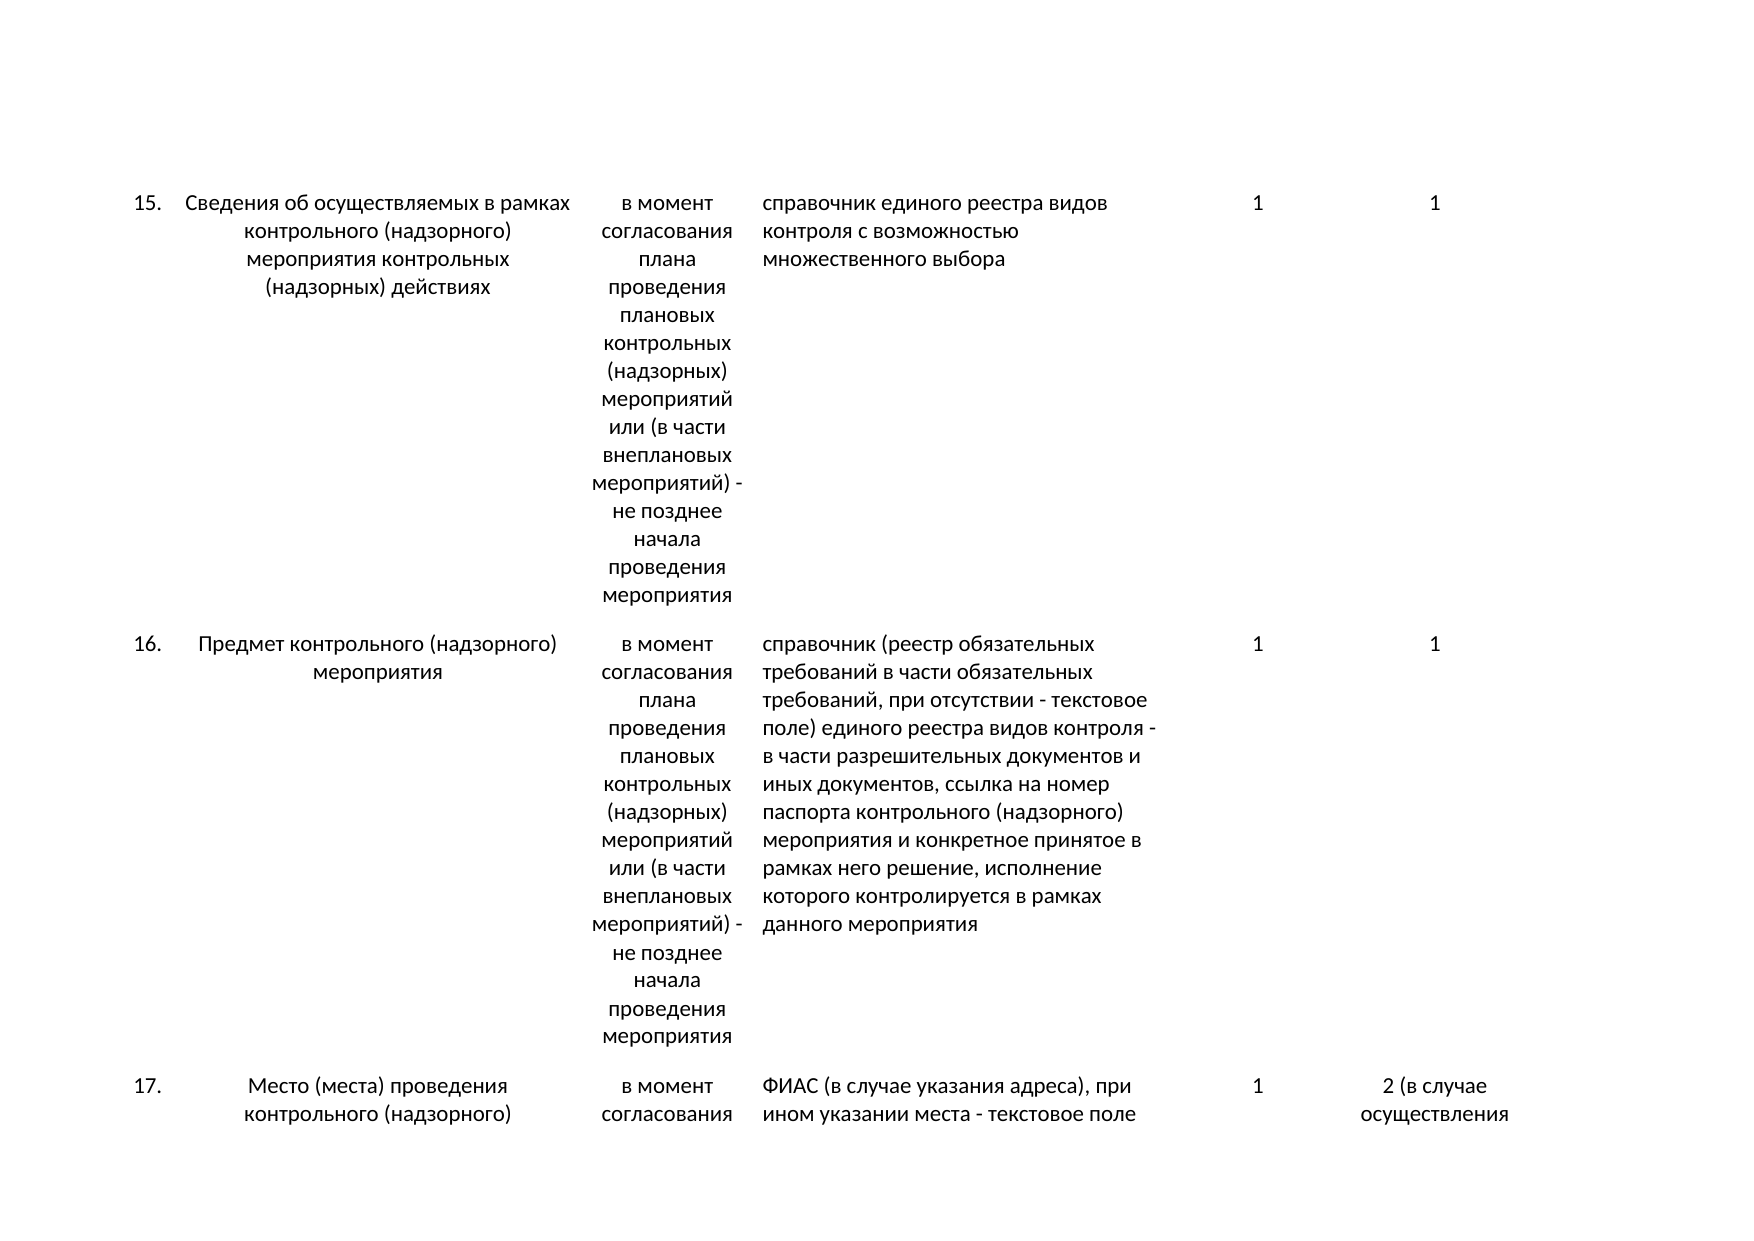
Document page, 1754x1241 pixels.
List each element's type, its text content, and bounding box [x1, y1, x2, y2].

table_cell 15. [118, 177, 177, 619]
table_cell 16. [118, 619, 177, 1060]
table_cell 17. [118, 1060, 177, 1138]
table_cell Сведения об осуществляемых в рамках контрольного (надзорного) мероприятия контрольных (надзорных) действиях [177, 177, 578, 619]
table_cell 1 [1169, 177, 1346, 619]
table_cell справочник единого реестра видов контроля с возможностью множественного выбора [756, 177, 1169, 619]
table_cell 1 [1169, 619, 1346, 1060]
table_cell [579, 1060, 756, 1138]
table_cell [177, 1060, 578, 1138]
table_cell 1 [1346, 177, 1523, 619]
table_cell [756, 1060, 1169, 1138]
table_cell Предмет контрольного (надзорного) мероприятия [177, 619, 578, 1060]
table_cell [1346, 1060, 1523, 1138]
table_cell 1 [1346, 619, 1523, 1060]
table_cell 1 [1169, 1060, 1346, 1138]
table_cell справочник (реестр обязательных требований в части обязательных требований, при отсутствии - текстовое поле) единого реестра видов контроля - в части разрешительных документов и иных документов, ссылка на номер паспорта контрольного (надзорного) мероприятия и конкретное принятое в рамках него решение, исполнение которого контролируется в рамках данного мероприятия [756, 619, 1169, 1060]
